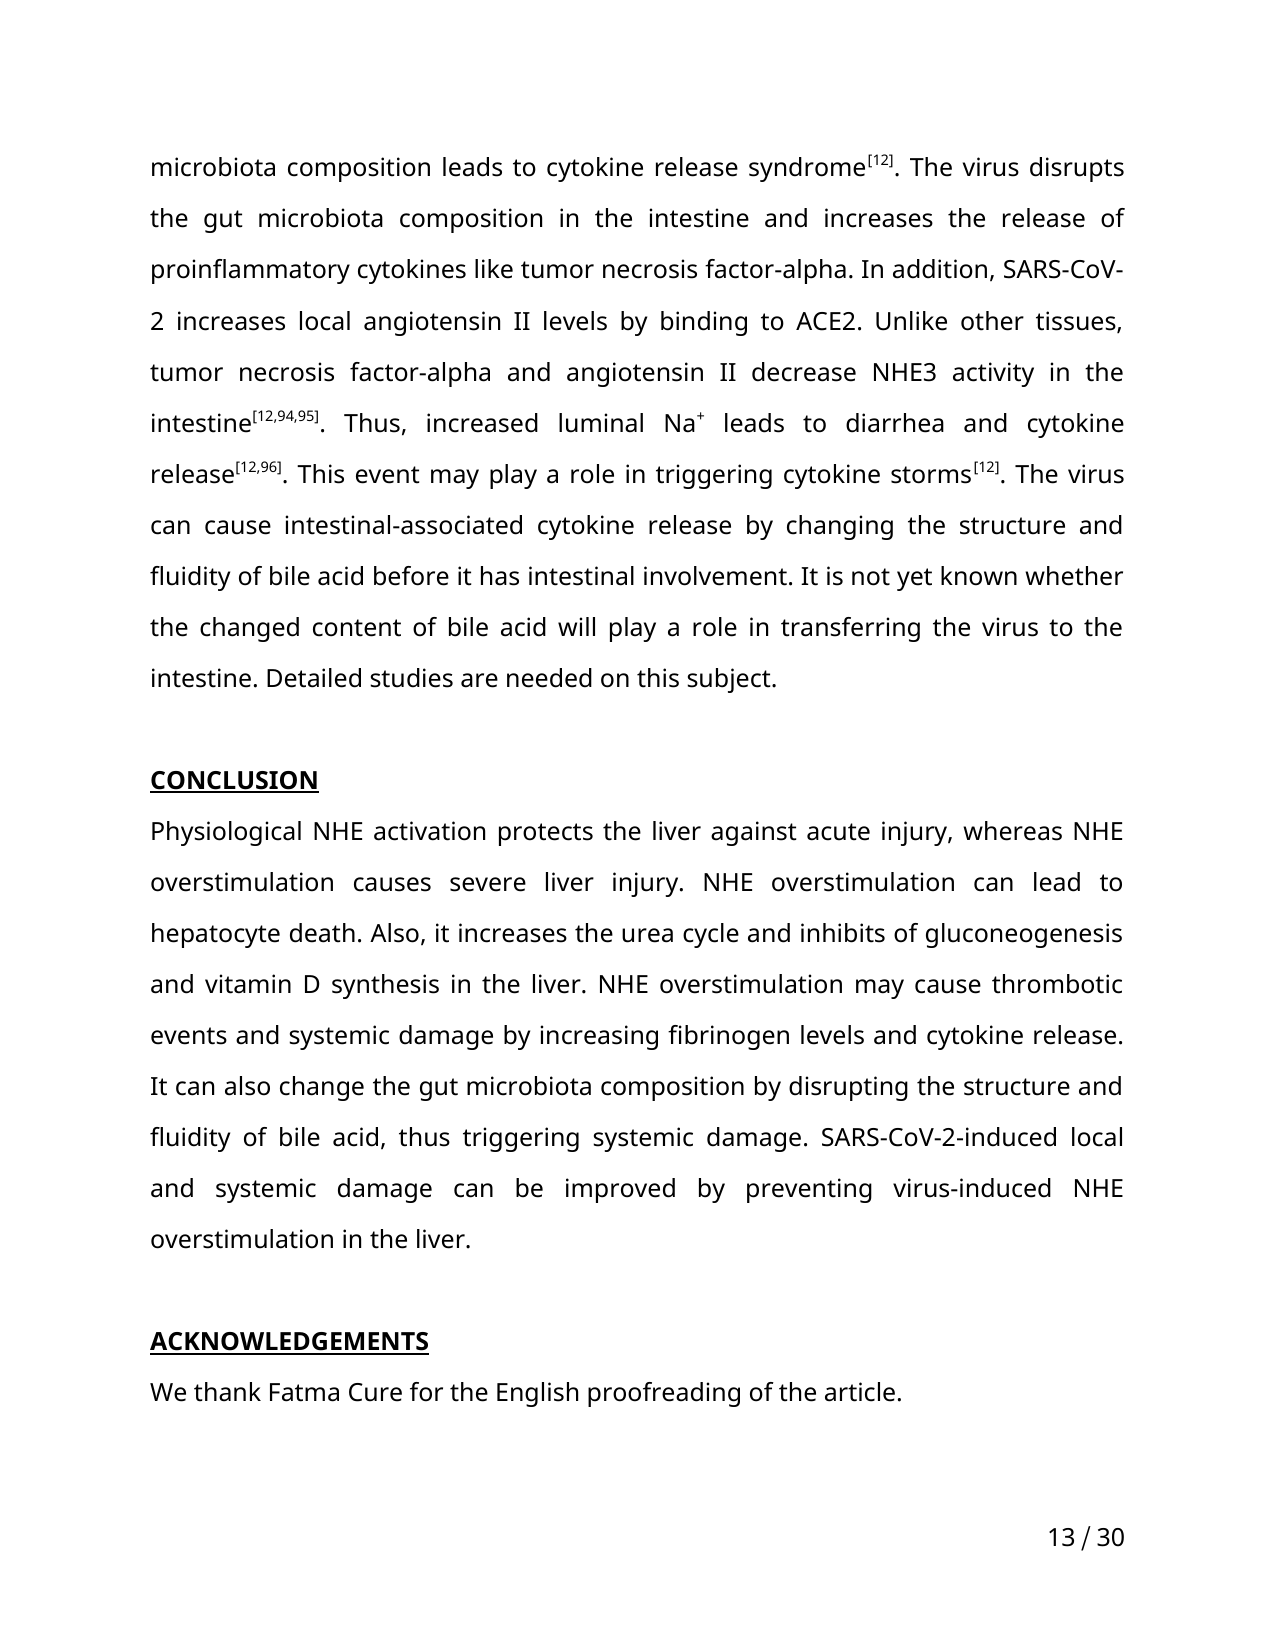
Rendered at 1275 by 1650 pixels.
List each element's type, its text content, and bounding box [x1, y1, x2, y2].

text ACKNOWLEDGEMENTS [150, 1324, 1125, 1358]
text CONCLUSION [150, 762, 1125, 797]
text We thank Fatma Cure for the English proofreading of the article. [150, 1375, 1125, 1409]
text Physiological NHE activation protects the liver against acute injury, whereas NHE overstimulation causes severe liver injury. NHE overstimulation can lead to hepatocyte death. Also, it increases the urea cycle and inhibits of gluconeogenesis and vitamin D synthesis in the liver. NHE overstimulation may cause thrombotic events and systemic damage by increasing fibrinogen levels and cytokine release. It can also change the gut microbiota composition by disrupting the structure and fluidity of bile acid, thus triggering systemic damage. SARS-CoV-2-induced local and systemic damage can be improved by preventing virus-induced NHE overstimulation in the liver. [150, 813, 1125, 1256]
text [150, 150, 1125, 694]
